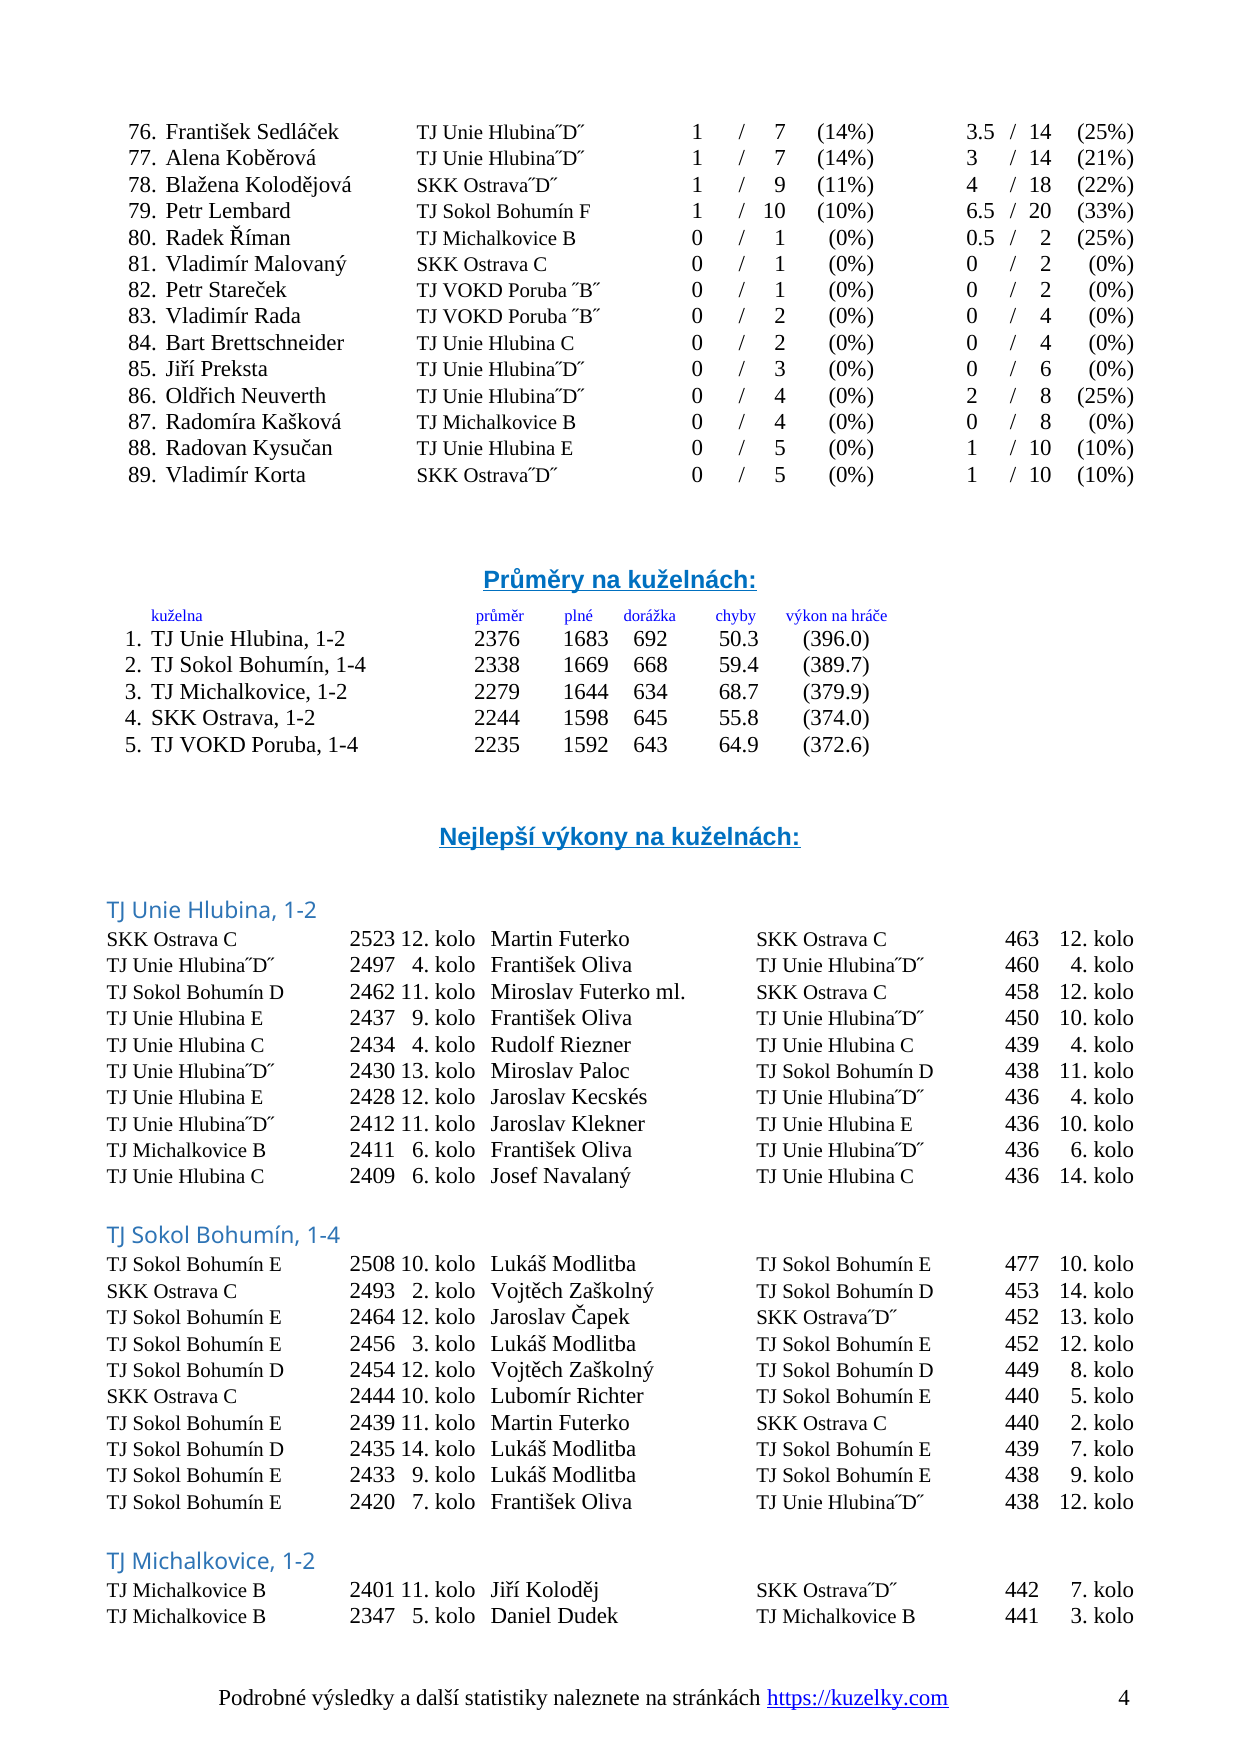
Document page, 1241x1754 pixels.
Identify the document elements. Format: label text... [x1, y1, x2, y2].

text Průměry na kuželnách: [94, 565, 1145, 593]
text SKK Ostrava C 2493 2. kolo Vojtěch Zaškolný TJ Sokol Bohumín D 453 14. kolo [106, 1277, 1134, 1303]
subtitle TJ Sokol Bohumín, 1-4 [106, 1219, 1134, 1251]
text TJ Sokol Bohumín E 2439 11. kolo Martin Futerko SKK Ostrava C 440 2. kolo [106, 1409, 1134, 1435]
text TJ Sokol Bohumín D 2462 11. kolo Miroslav Futerko ml. SKK Ostrava C 458 12. kolo [106, 978, 1134, 1004]
text 78. Blažena Kolodějová SKK Ostrava˝D˝ 1 / 9 (11%) 4 / 18 (22%) [106, 171, 1134, 197]
text TJ Unie Hlubina E 2428 12. kolo Jaroslav Kecskés TJ Unie Hlubina˝D˝ 436 4. kolo [106, 1083, 1134, 1110]
text TJ Unie Hlubina˝D˝ 2412 11. kolo Jaroslav Klekner TJ Unie Hlubina E 436 10. kolo [106, 1110, 1134, 1136]
text kuželna průměr plné dorážka chyby výkon na hráče [106, 606, 1134, 625]
text 76. František Sedláček TJ Unie Hlubina˝D˝ 1 / 7 (14%) 3.5 / 14 (25%) [106, 118, 1134, 144]
text TJ Unie Hlubina˝D˝ 2497 4. kolo František Oliva TJ Unie Hlubina˝D˝ 460 4. kolo [106, 952, 1134, 978]
text TJ Sokol Bohumín E 2456 3. kolo Lukáš Modlitba TJ Sokol Bohumín E 452 12. kolo [106, 1329, 1134, 1356]
text 88. Radovan Kysučan TJ Unie Hlubina E 0 / 5 (0%) 1 / 10 (10%) [106, 434, 1134, 461]
text TJ Unie Hlubina C 2434 4. kolo Rudolf Riezner TJ Unie Hlubina C 439 4. kolo [106, 1031, 1134, 1057]
text TJ Sokol Bohumín D 2435 14. kolo Lukáš Modlitba TJ Sokol Bohumín E 439 7. kolo [106, 1435, 1134, 1461]
text 84. Bart Brettschneider TJ Unie Hlubina C 0 / 2 (0%) 0 / 4 (0%) [106, 329, 1134, 355]
text TJ Sokol Bohumín E 2433 9. kolo Lukáš Modlitba TJ Sokol Bohumín E 438 9. kolo [106, 1461, 1134, 1488]
text TJ Sokol Bohumín D 2454 12. kolo Vojtěch Zaškolný TJ Sokol Bohumín D 449 8. kolo [106, 1356, 1134, 1382]
text 5. TJ VOKD Poruba, 1-4 2235 1592 643 64.9 (372.6) [106, 731, 1134, 757]
text SKK Ostrava C 2523 12. kolo Martin Futerko SKK Ostrava C 463 12. kolo [106, 925, 1134, 952]
text Nejlepší výkony na kuželnách: [94, 822, 1145, 851]
text 85. Jiří Preksta TJ Unie Hlubina˝D˝ 0 / 3 (0%) 0 / 6 (0%) [106, 355, 1134, 382]
text 79. Petr Lembard TJ Sokol Bohumín F 1 / 10 (10%) 6.5 / 20 (33%) [106, 197, 1134, 223]
text 81. Vladimír Malovaný SKK Ostrava C 0 / 1 (0%) 0 / 2 (0%) [106, 250, 1134, 276]
text 83. Vladimír Rada TJ VOKD Poruba ˝B˝ 0 / 2 (0%) 0 / 4 (0%) [106, 303, 1134, 329]
text 2. TJ Sokol Bohumín, 1-4 2338 1669 668 59.4 (389.7) [106, 652, 1134, 678]
subtitle TJ Unie Hlubina, 1-2 [106, 894, 1134, 925]
text TJ Unie Hlubina C 2409 6. kolo Josef Navalaný TJ Unie Hlubina C 436 14. kolo [106, 1162, 1134, 1189]
text 89. Vladimír Korta SKK Ostrava˝D˝ 0 / 5 (0%) 1 / 10 (10%) [106, 461, 1134, 487]
text 86. Oldřich Neuverth TJ Unie Hlubina˝D˝ 0 / 4 (0%) 2 / 8 (25%) [106, 382, 1134, 408]
text 3. TJ Michalkovice, 1-2 2279 1644 634 68.7 (379.9) [106, 678, 1134, 704]
text TJ Unie Hlubina E 2437 9. kolo František Oliva TJ Unie Hlubina˝D˝ 450 10. kolo [106, 1004, 1134, 1031]
text TJ Michalkovice B 2411 6. kolo František Oliva TJ Unie Hlubina˝D˝ 436 6. kolo [106, 1136, 1134, 1162]
text 87. Radomíra Kašková TJ Michalkovice B 0 / 4 (0%) 0 / 8 (0%) [106, 408, 1134, 434]
text 4. SKK Ostrava, 1-2 2244 1598 645 55.8 (374.0) [106, 704, 1134, 731]
subtitle TJ Michalkovice, 1-2 [106, 1544, 1134, 1576]
text 1. TJ Unie Hlubina, 1-2 2376 1683 692 50.3 (396.0) [106, 625, 1134, 652]
text TJ Sokol Bohumín E 2508 10. kolo Lukáš Modlitba TJ Sokol Bohumín E 477 10. kolo [106, 1251, 1134, 1277]
text TJ Michalkovice B 2347 5. kolo Daniel Dudek TJ Michalkovice B 441 3. kolo [106, 1602, 1134, 1628]
text TJ Sokol Bohumín E 2420 7. kolo František Oliva TJ Unie Hlubina˝D˝ 438 12. kolo [106, 1488, 1134, 1514]
text 77. Alena Koběrová TJ Unie Hlubina˝D˝ 1 / 7 (14%) 3 / 14 (21%) [106, 144, 1134, 171]
text TJ Sokol Bohumín E 2464 12. kolo Jaroslav Čapek SKK Ostrava˝D˝ 452 13. kolo [106, 1303, 1134, 1329]
text SKK Ostrava C 2444 10. kolo Lubomír Richter TJ Sokol Bohumín E 440 5. kolo [106, 1382, 1134, 1409]
text 82. Petr Stareček TJ VOKD Poruba ˝B˝ 0 / 1 (0%) 0 / 2 (0%) [106, 276, 1134, 303]
text 80. Radek Říman TJ Michalkovice B 0 / 1 (0%) 0.5 / 2 (25%) [106, 223, 1134, 250]
text TJ Unie Hlubina˝D˝ 2430 13. kolo Miroslav Paloc TJ Sokol Bohumín D 438 11. kolo [106, 1057, 1134, 1083]
text TJ Michalkovice B 2401 11. kolo Jiří Koloděj SKK Ostrava˝D˝ 442 7. kolo [106, 1576, 1134, 1602]
